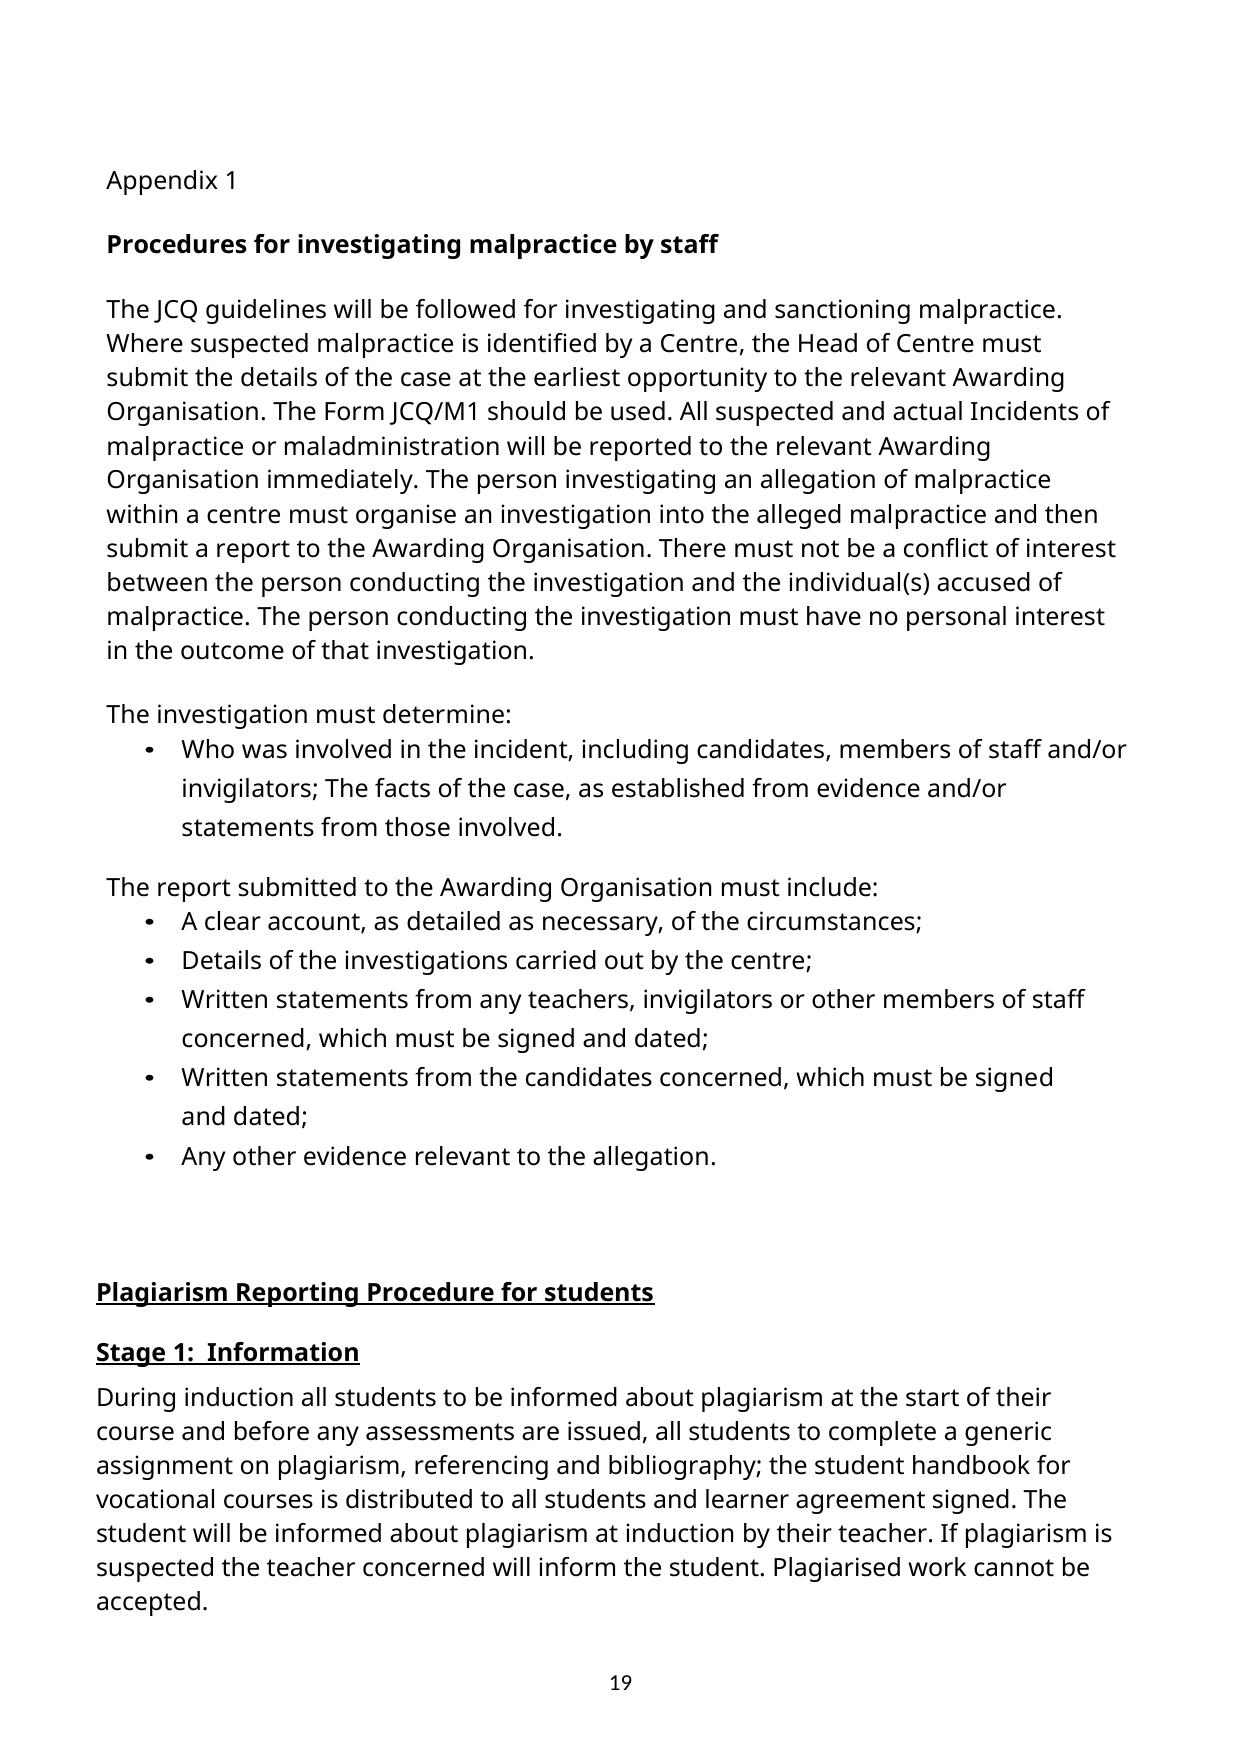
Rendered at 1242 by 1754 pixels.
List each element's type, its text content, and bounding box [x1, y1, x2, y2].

text • Details of the investigations carried out by the centre; [144, 943, 1139, 977]
text Stage 1: Information [96, 1335, 1137, 1369]
text During induction all students to be informed about plagiarism at the start of their course and before any assessments are issued, all students to complete a generic assignment on plagiarism, referencing and bibliography; the student handbook for vocational courses is distributed to all students and learner agreement signed. The student will be informed about plagiarism at induction by their teacher. If plagiarism is suspected the teacher concerned will inform the student. Plagiarised work cannot be accepted. [96, 1379, 1137, 1618]
text The investigation must determine: [106, 697, 1139, 731]
text Appendix 1 [106, 162, 1139, 197]
text • A clear account, as detailed as necessary, of the circumstances; [144, 904, 1139, 938]
text • Who was involved in the incident, including candidates, members of staff and/or invigilators; The facts of the case, as established from evidence and/or statements from those involved. [144, 731, 1133, 844]
text Plagiarism Reporting Procedure for students [96, 1275, 1137, 1309]
text The JCQ guidelines will be followed for investigating and sanctioning malpractice. Where suspected malpractice is identified by a Centre, the Head of Centre must submit the details of the case at the earliest opportunity to the relevant Awarding Organisation. The Form JCQ/M1 should be used. All suspected and actual Incidents of malpractice or maladministration will be reported to the relevant Awarding Organisation immediately. The person investigating an allegation of malpractice within a centre must organise an investigation into the alleged malpractice and then submit a report to the Awarding Organisation. There must not be a conflict of interest between the person conducting the investigation and the individual(s) accused of malpractice. The person conducting the investigation must have no personal interest in the outcome of that investigation. [106, 292, 1124, 667]
text • Written statements from the candidates concerned, which must be signed and dated; [144, 1060, 1090, 1133]
text • Written statements from any teachers, invigilators or other members of staff concerned, which must be signed and dated; [144, 981, 1092, 1054]
text • Any other evidence relevant to the allegation. [144, 1138, 1139, 1172]
text Procedures for investigating malpractice by staff [106, 227, 1139, 261]
text The report submitted to the Awarding Organisation must include: [106, 870, 1139, 904]
